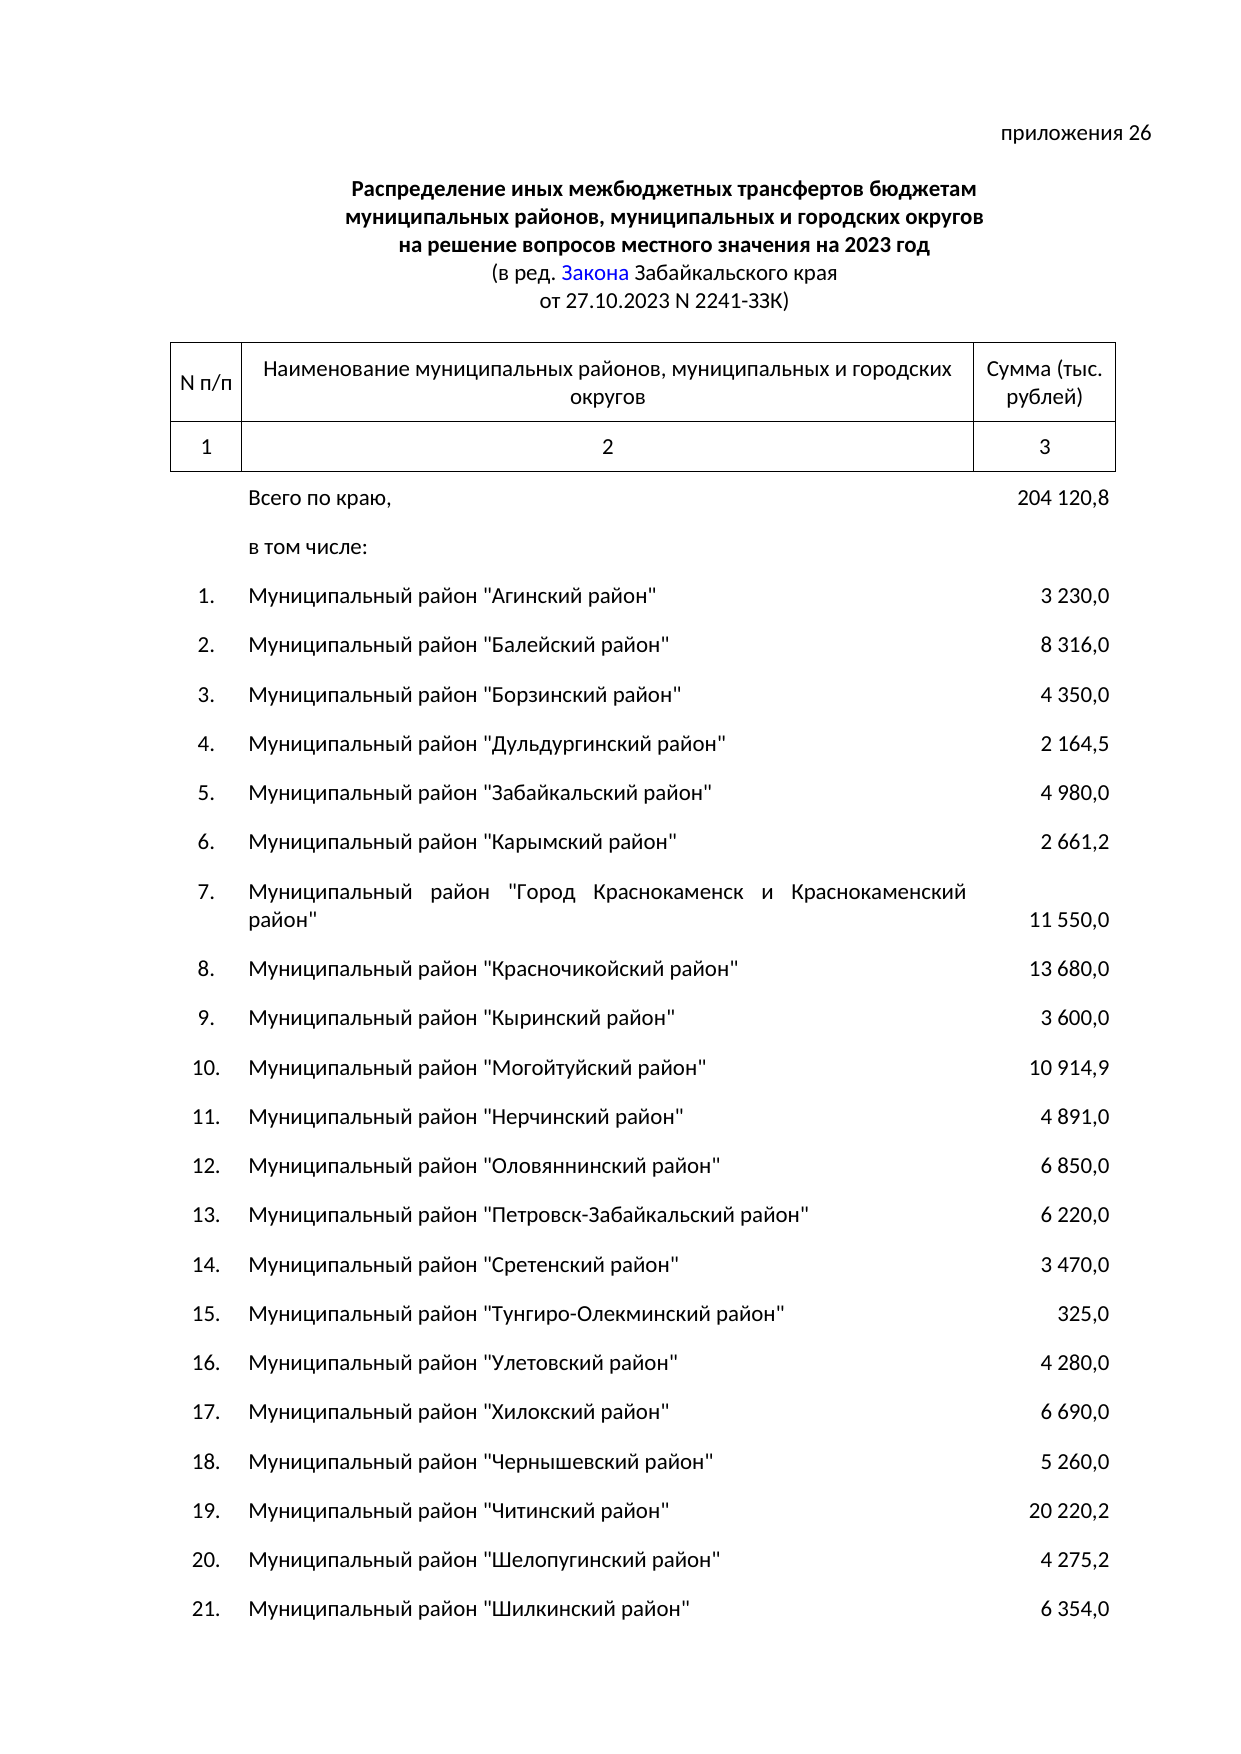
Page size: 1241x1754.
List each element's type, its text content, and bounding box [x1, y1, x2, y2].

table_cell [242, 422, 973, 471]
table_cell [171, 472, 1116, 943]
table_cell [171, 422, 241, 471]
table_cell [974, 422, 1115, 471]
title муниципальных районов, муниципальных и городских округов [177, 202, 1152, 230]
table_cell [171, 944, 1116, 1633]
text приложения 26 [177, 118, 1152, 146]
title на решение вопросов местного значения на 2023 год [177, 230, 1152, 258]
text от 27.10.2023 N 2241-ЗЗК) [177, 286, 1152, 314]
title Распределение иных межбюджетных трансфертов бюджетам [177, 174, 1152, 202]
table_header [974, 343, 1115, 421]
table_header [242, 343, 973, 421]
text (в ред. Закона Забайкальского края [177, 258, 1152, 286]
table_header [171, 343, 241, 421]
